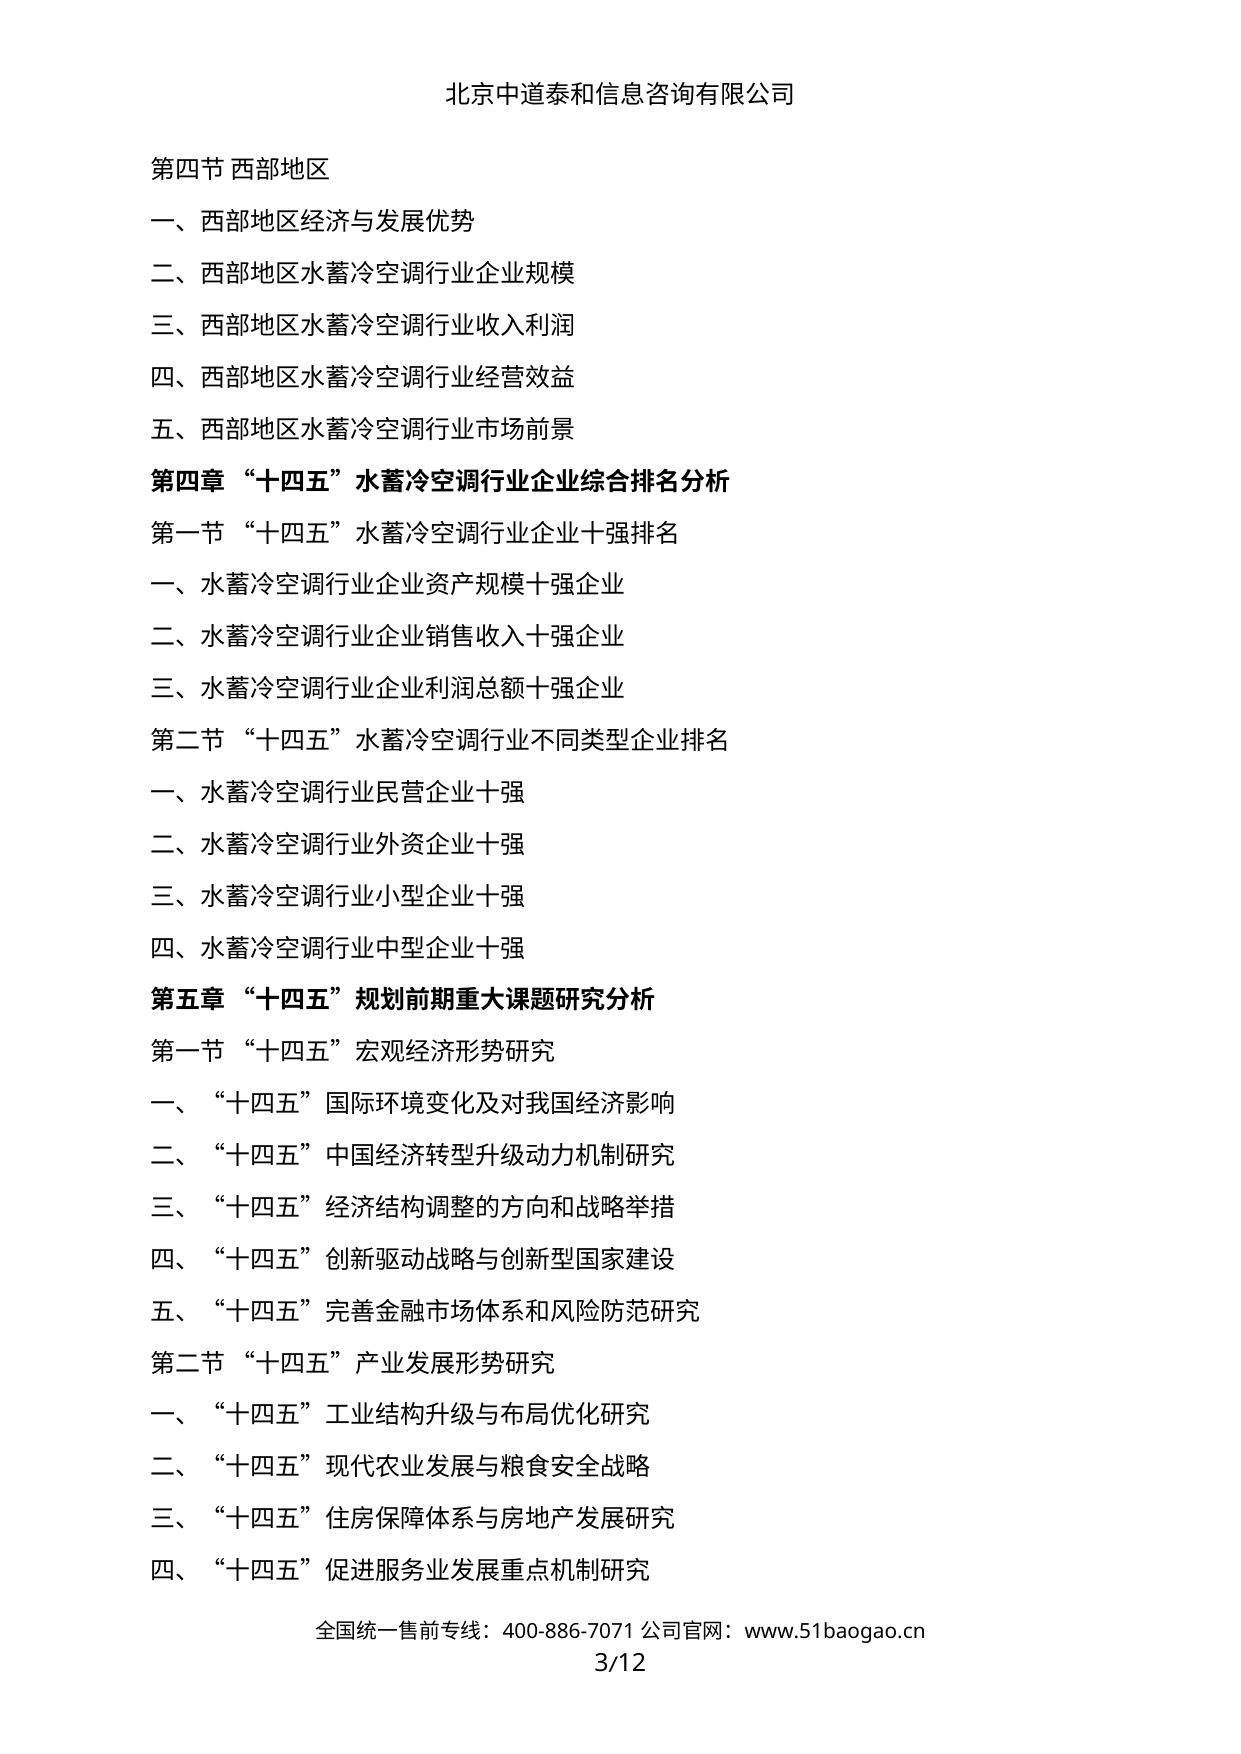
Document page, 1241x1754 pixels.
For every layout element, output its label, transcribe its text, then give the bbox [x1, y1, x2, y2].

text 三、“十四五”经济结构调整的方向和战略举措 [150, 1187, 1090, 1224]
text 二、“十四五”中国经济转型升级动力机制研究 [150, 1136, 1090, 1172]
text 一、“十四五”国际环境变化及对我国经济影响 [150, 1084, 1090, 1120]
text 一、水蓄冷空调行业民营企业十强 [150, 772, 1090, 809]
text 四、“十四五”促进服务业发展重点机制研究 [150, 1551, 1090, 1587]
text 第一节 “十四五”水蓄冷空调行业企业十强排名 [150, 513, 1090, 549]
text 三、水蓄冷空调行业企业利润总额十强企业 [150, 669, 1090, 705]
text 五、“十四五”完善金融市场体系和风险防范研究 [150, 1291, 1090, 1327]
text 第四节 西部地区 [150, 150, 1090, 186]
text 一、“十四五”工业结构升级与布局优化研究 [150, 1395, 1090, 1431]
text 第四章 “十四五”水蓄冷空调行业企业综合排名分析 [150, 461, 1090, 497]
text 五、西部地区水蓄冷空调行业市场前景 [150, 409, 1090, 446]
text 二、水蓄冷空调行业企业销售收入十强企业 [150, 617, 1090, 653]
text 第二节 “十四五”产业发展形势研究 [150, 1343, 1090, 1379]
text 四、水蓄冷空调行业中型企业十强 [150, 928, 1090, 964]
text 二、“十四五”现代农业发展与粮食安全战略 [150, 1447, 1090, 1483]
text 第一节 “十四五”宏观经济形势研究 [150, 1032, 1090, 1068]
text 三、水蓄冷空调行业小型企业十强 [150, 876, 1090, 912]
text 一、西部地区经济与发展优势 [150, 202, 1090, 238]
text 三、西部地区水蓄冷空调行业收入利润 [150, 306, 1090, 342]
text 第二节 “十四五”水蓄冷空调行业不同类型企业排名 [150, 721, 1090, 757]
text 第五章 “十四五”规划前期重大课题研究分析 [150, 980, 1090, 1016]
text 二、西部地区水蓄冷空调行业企业规模 [150, 254, 1090, 290]
text 一、水蓄冷空调行业企业资产规模十强企业 [150, 565, 1090, 601]
text 二、水蓄冷空调行业外资企业十强 [150, 824, 1090, 861]
text 四、西部地区水蓄冷空调行业经营效益 [150, 357, 1090, 394]
text 四、“十四五”创新驱动战略与创新型国家建设 [150, 1239, 1090, 1276]
text 三、“十四五”住房保障体系与房地产发展研究 [150, 1499, 1090, 1535]
